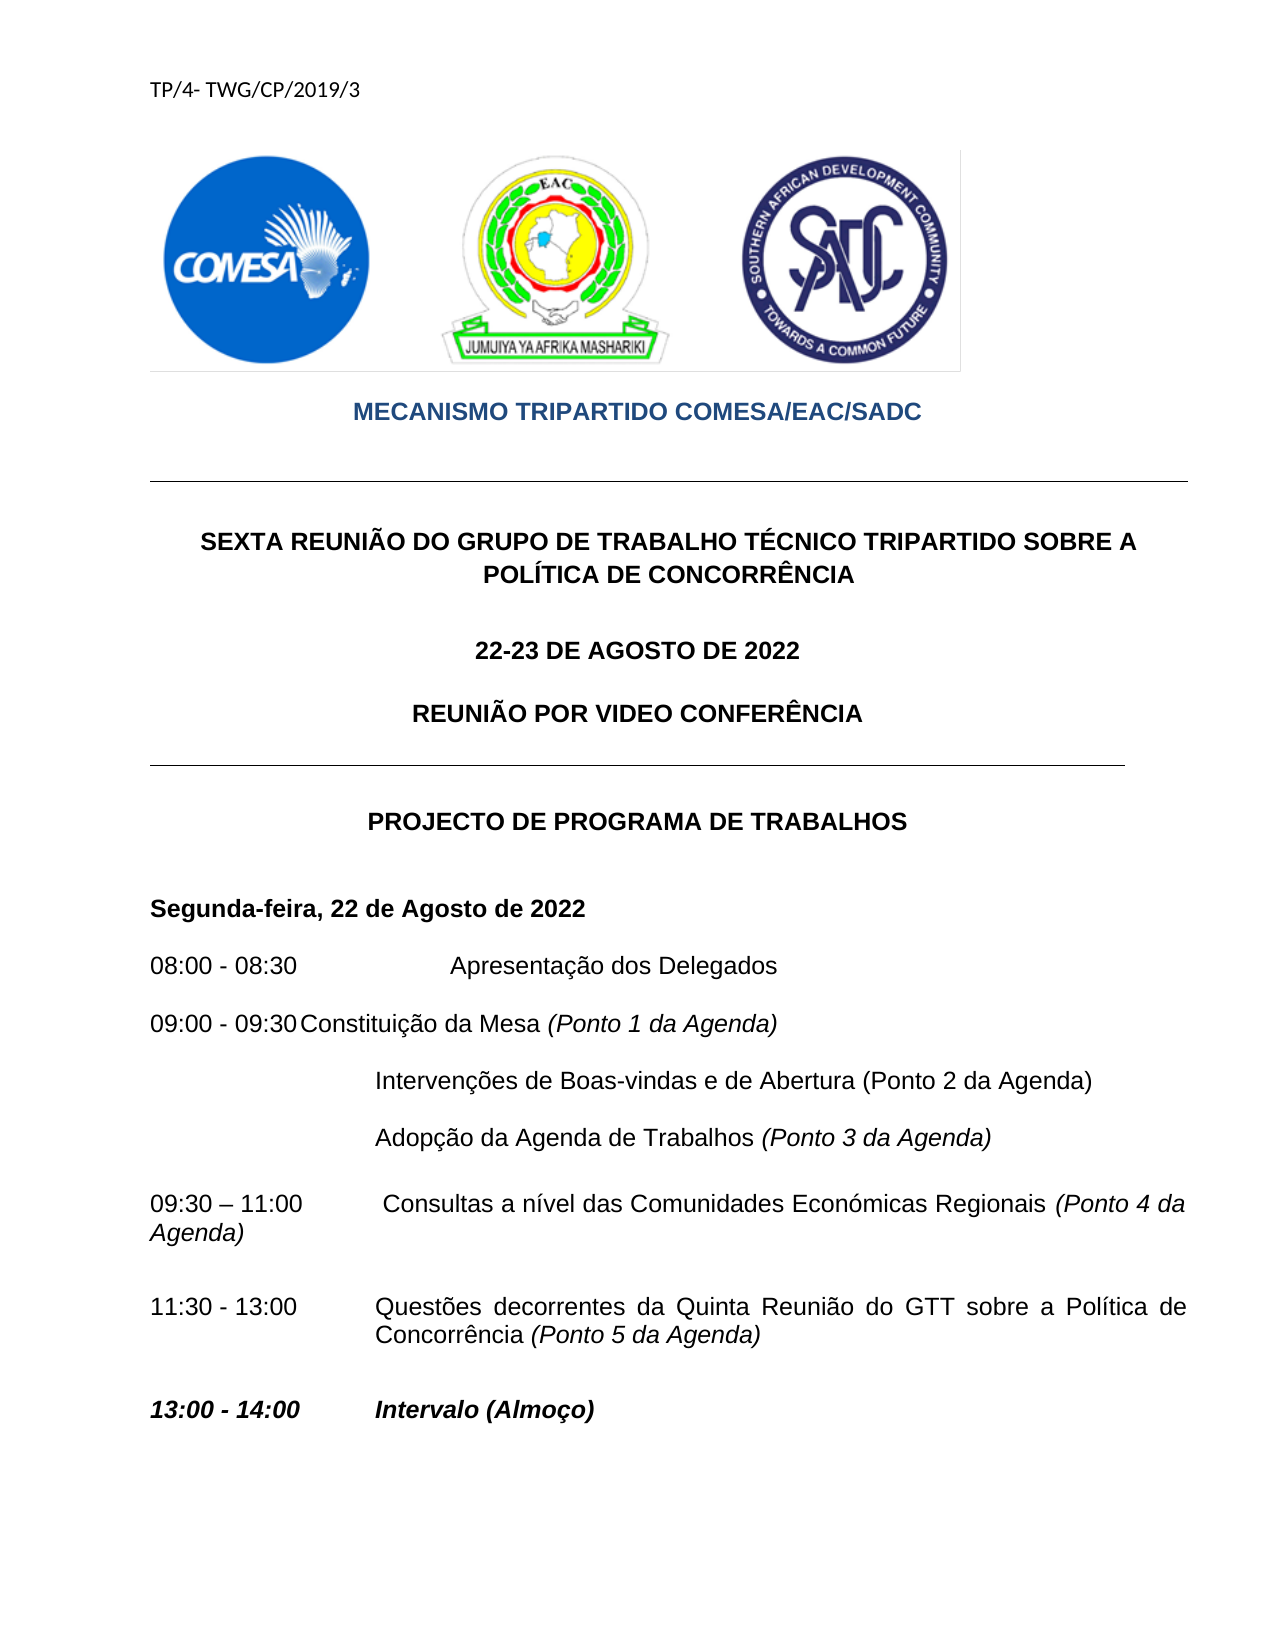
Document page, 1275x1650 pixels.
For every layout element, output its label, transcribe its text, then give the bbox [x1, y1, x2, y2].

text PROJECTO DE PROGRAMA DE TRABALHOS [150, 807, 1125, 836]
text 13:00 - 14:00 Intervalo (Almoço) [150, 1394, 1125, 1423]
text SEXTA REUNIÃO DO GRUPO DE TRABALHO TÉCNICO TRIPARTIDO SOBRE A POLÍTICA DE CONCORRÊNCIA [150, 527, 1188, 589]
text 09:00 - 09:30 Constituição da Mesa (Ponto 1 da Agenda) [150, 1009, 1125, 1037]
text 09:30 – 11:00 Consultas a nível das Comunidades Económicas Regionais (Ponto 4 da Agenda) [150, 1189, 1188, 1246]
text 11:30 - 13:00 Questões decorrentes da Quinta Reunião do GTT sobre a Política de Concorrência (Ponto 5 da Agenda) [150, 1292, 1188, 1349]
picture [150, 150, 962, 373]
text Intervenções de Boas-vindas e de Abertura (Ponto 2 da Agenda) [150, 1066, 1125, 1095]
text 22-23 DE AGOSTO DE 2022 [150, 636, 1125, 665]
text MECANISMO TRIPARTIDO COMESA/EAC/SADC [150, 397, 1125, 426]
text Segunda-feira, 22 de Agosto de 2022 [150, 894, 1125, 922]
text REUNIÃO POR VIDEO CONFERÊNCIA [150, 699, 1125, 728]
text Adopção da Agenda de Trabalhos (Ponto 3 da Agenda) [150, 1123, 1125, 1152]
text 08:00 - 08:30 Apresentação dos Delegados [150, 951, 1125, 980]
